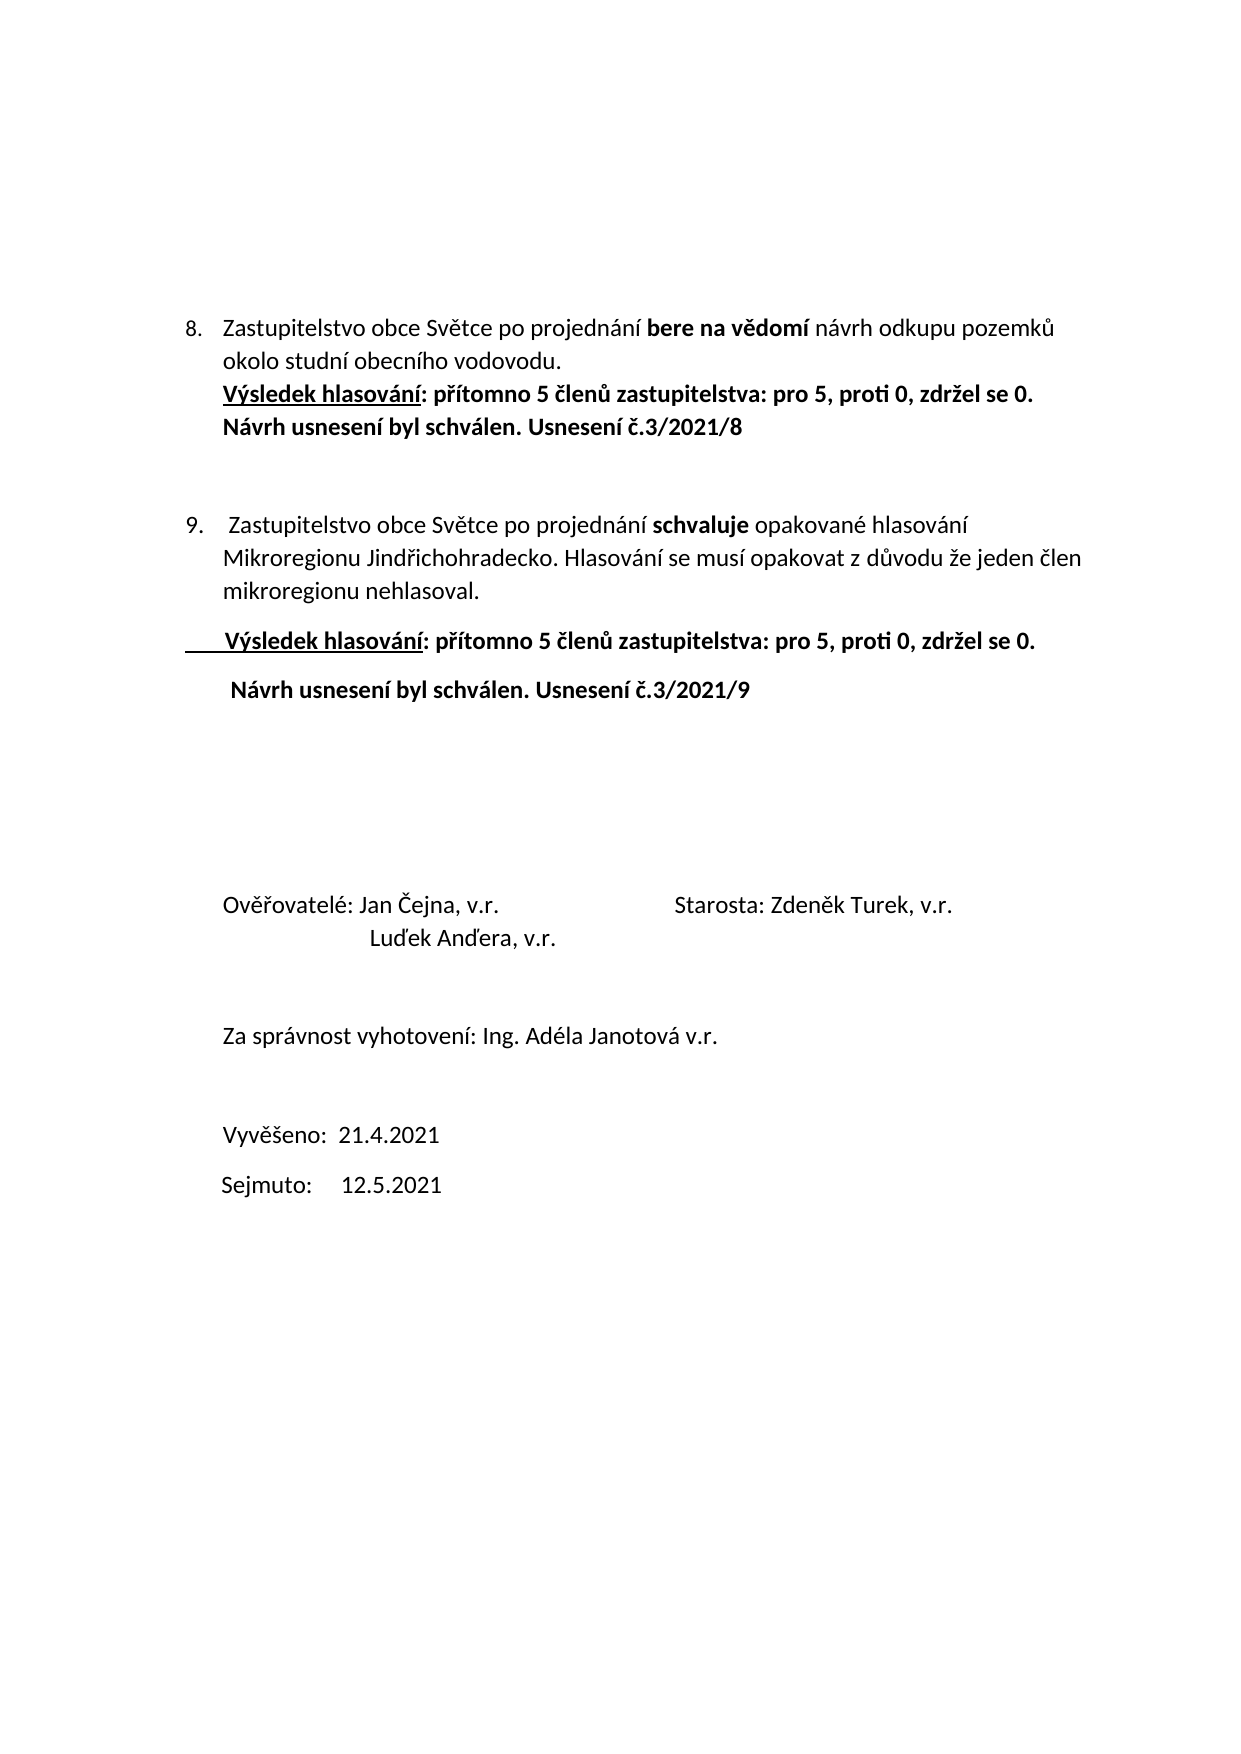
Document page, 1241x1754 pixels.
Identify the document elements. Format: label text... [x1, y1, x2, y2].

text Výsledek hlasování: přítomno 5 členů zastupitelstva: pro 5, proti 0, zdržel se 0. [185, 625, 1093, 656]
list Ověřovatelé: Jan Čejna, v.r. Starosta: Zdeněk Turek, v.r. [223, 889, 1093, 919]
list Návrh usnesení byl schválen. Usnesení č.3/2021/8 [223, 411, 1093, 441]
list Zastupitelstvo obce Světce po projednání schvaluje opakované hlasování Mikroregionu Jindřichohradecko. Hlasování se musí opakovat z důvodu že jeden člen mikroregionu nehlasoval. [185, 510, 1093, 606]
list Za správnost vyhotovení: Ing. Adéla Janotová v.r. [223, 1021, 1093, 1051]
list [223, 378, 1093, 408]
text Sejmuto: 12.5.2021 [148, 1169, 1093, 1199]
list Vyvěšeno: 21.4.2021 [223, 1119, 1093, 1150]
list Luďek Anďera, v.r. [223, 922, 1093, 952]
list Zastupitelstvo obce Světce po projednání bere na vědomí návrh odkupu pozemků okolo studní obecního vodovodu. [185, 312, 1093, 376]
text Návrh usnesení byl schválen. Usnesení č.3/2021/9 [185, 675, 1093, 705]
